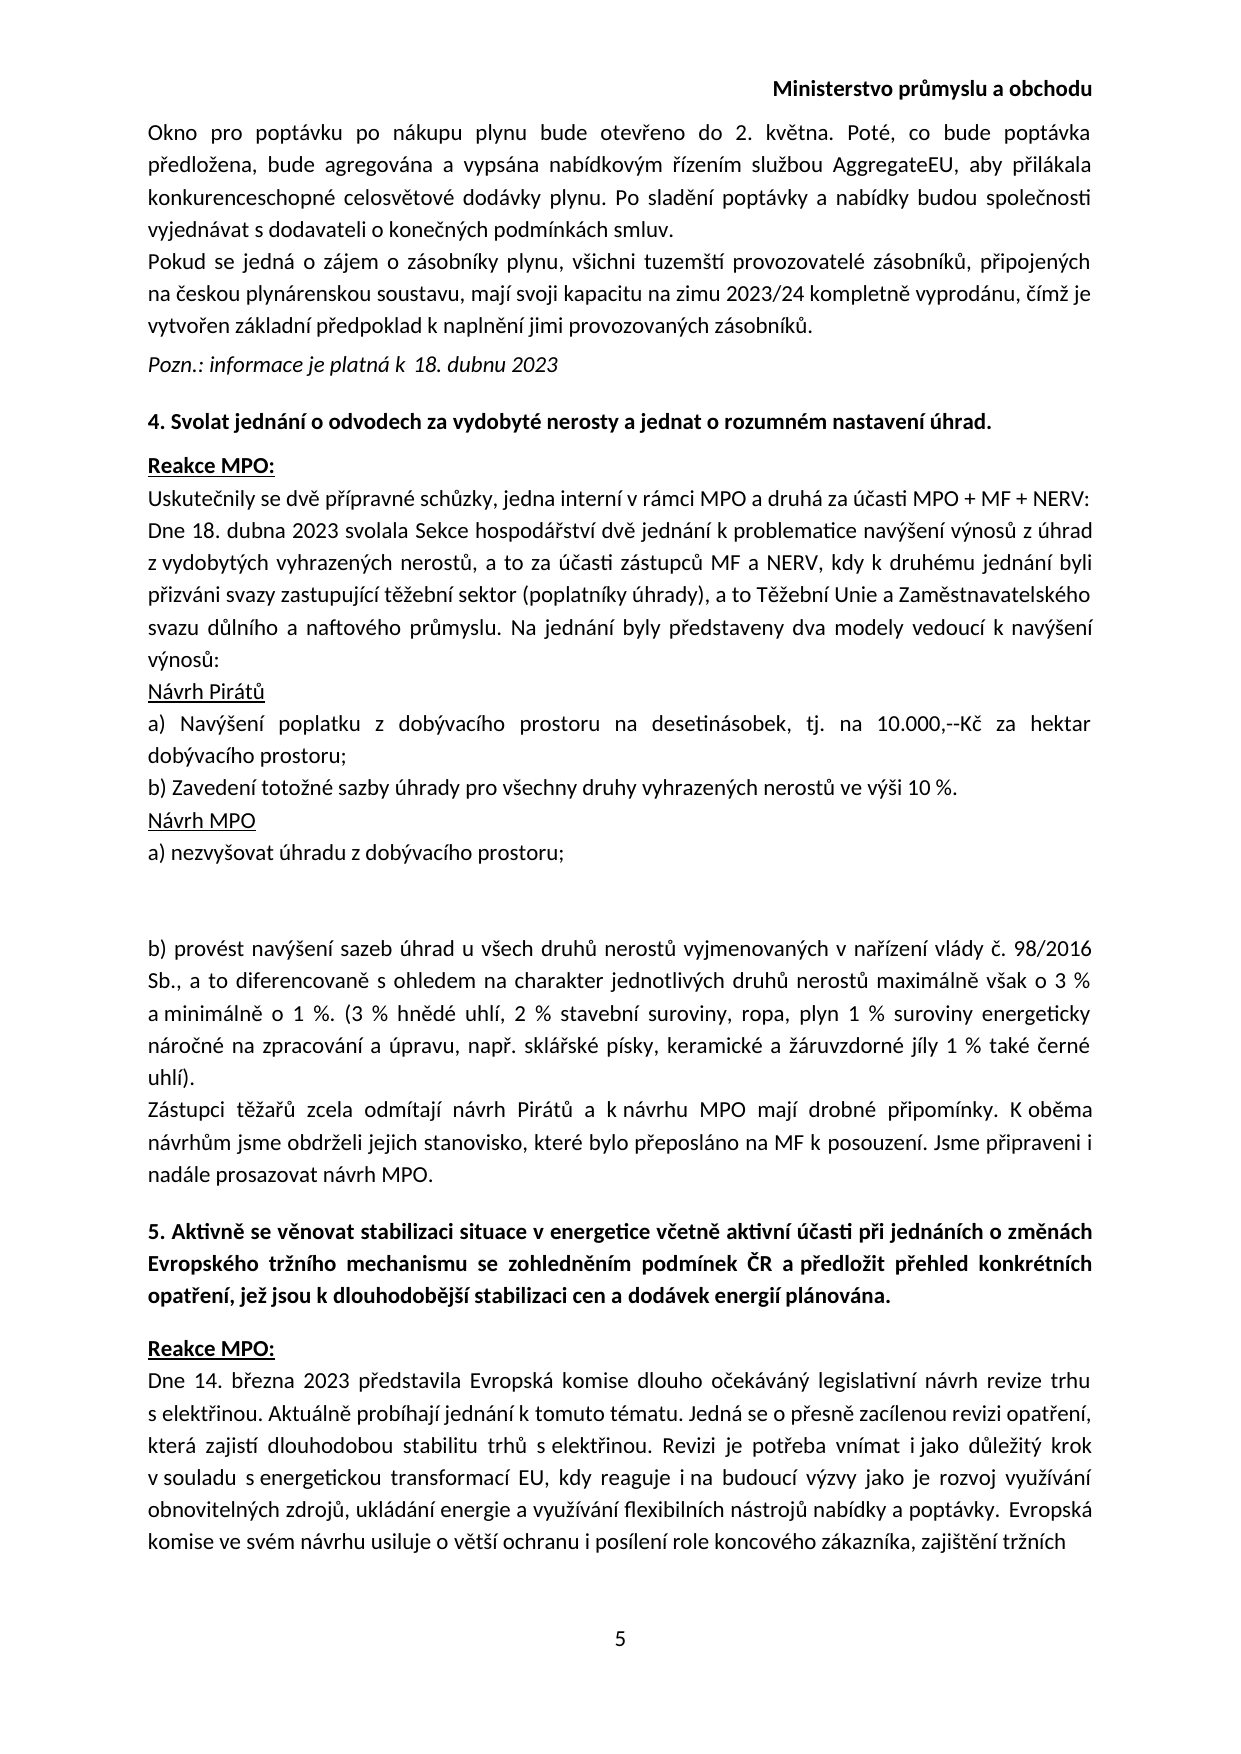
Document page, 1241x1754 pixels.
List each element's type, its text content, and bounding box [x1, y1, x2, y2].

text 4. Svolat jednání o odvodech za vydobyté nerosty a jednat o rozumném nastavení úhrad. [148, 407, 1093, 435]
text Pozn.: informace je platná k 18. dubnu 2023 [148, 350, 1093, 378]
text Dne 14. března 2023 představila Evropská komise dlouho očekáváný legislativní návrh revize trhu s elektřinou. Aktuálně probíhají jednání k tomuto tématu. Jedná se o přesně zacílenou revizi opatření, která zajistí dlouhodobou stabilitu trhů s elektřinou. Revizi je potřeba vnímat i jako důležitý krok v souladu s energetickou transformací EU, kdy reaguje i na budoucí výzvy jako je rozvoj využívání obnovitelných zdrojů, ukládání energie a využívání flexibilních nástrojů nabídky a poptávky. Evropská komise ve svém návrhu usiluje o větší ochranu i posílení role koncového zákazníka, zajištění tržních [148, 1367, 1093, 1556]
text Okno pro poptávku po nákupu plynu bude otevřeno do 2. května. Poté, co bude poptávka předložena, bude agregována a vypsána nabídkovým řízením službou AggregateEU, aby přilákala konkurenceschopné celosvětové dodávky plynu. Po sladění poptávky a nabídky budou společnosti vyjednávat s dodavateli o konečných podmínkách smluv. [148, 118, 1093, 243]
text Zástupci těžařů zcela odmítají návrh Pirátů a k návrhu MPO mají drobné připomínky. K oběma návrhům jsme obdrželi jejich stanovisko, které bylo přeposláno na MF k posouzení. Jsme připraveni i nadále prosazovat návrh MPO. [148, 1095, 1093, 1188]
text Reakce MPO: [148, 452, 1093, 480]
text Reakce MPO: [148, 1334, 1093, 1362]
text b) Zavedení totožné sazby úhrady pro všechny druhy vyhrazených nerostů ve výši 10 %. [148, 773, 1093, 802]
text Návrh MPO [148, 806, 1093, 834]
text Návrh Pirátů [148, 677, 1093, 705]
text a) Navýšení poplatku z dobývacího prostoru na desetinásobek, tj. na 10.000,--Kč za hektar dobývacího prostoru; [148, 709, 1093, 769]
text Uskutečnily se dvě přípravné schůzky, jedna interní v rámci MPO a druhá za účasti MPO + MF + NERV: Dne 18. dubna 2023 svolala Sekce hospodářství dvě jednání k problematice navýšení výnosů z úhrad z vydobytých vyhrazených nerostů, a to za účasti zástupců MF a NERV, kdy k druhému jednání byli přizváni svazy zastupující těžební sektor (poplatníky úhrady), a to Těžební Unie a Zaměstnavatelského svazu důlního a naftového průmyslu. Na jednání byly představeny dva modely vedoucí k navýšení výnosů: [148, 484, 1093, 673]
text 5. Aktivně se věnovat stabilizaci situace v energetice včetně aktivní účasti při jednáních o změnách Evropského tržního mechanismu se zohledněním podmínek ČR a předložit přehled konkrétních opatření, jež jsou k dlouhodobější stabilizaci cen a dodávek energií plánována. [148, 1217, 1093, 1309]
text b) provést navýšení sazeb úhrad u všech druhů nerostů vyjmenovaných v nařízení vlády č. 98/2016 Sb., a to diferencovaně s ohledem na charakter jednotlivých druhů nerostů maximálně však o 3 % a minimálně o 1 %. (3 % hnědé uhlí, 2 % stavební suroviny, ropa, plyn 1 % suroviny energeticky náročné na zpracování a úpravu, např. sklářské písky, keramické a žáruvzdorné jíly 1 % také černé uhlí). [148, 934, 1093, 1091]
text a) nezvyšovat úhradu z dobývacího prostoru; [148, 838, 1093, 866]
text Pokud se jedná o zájem o zásobníky plynu, všichni tuzemští provozovatelé zásobníků, připojených na českou plynárenskou soustavu, mají svoji kapacitu na zimu 2023/24 kompletně vyprodánu, čímž je vytvořen základní předpoklad k naplnění jimi provozovaných zásobníků. [148, 247, 1093, 339]
